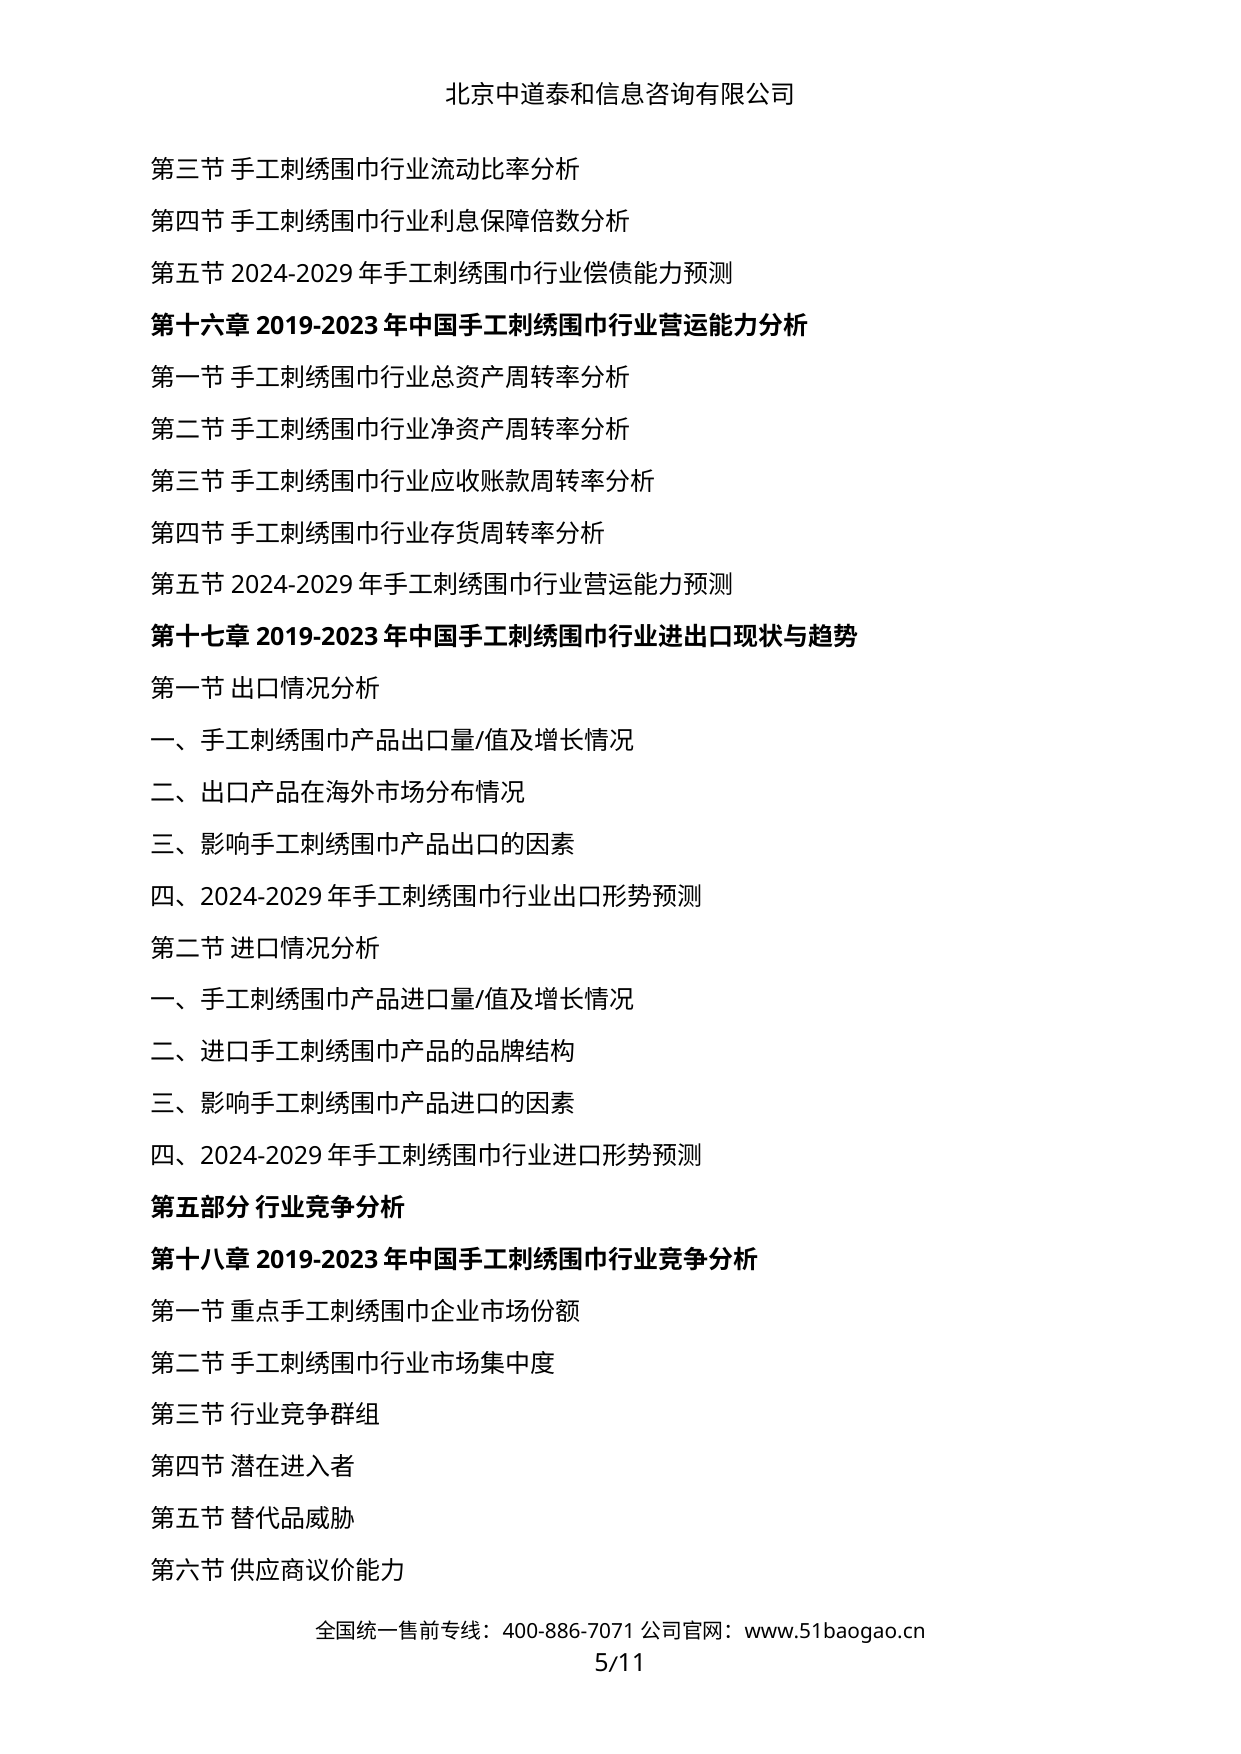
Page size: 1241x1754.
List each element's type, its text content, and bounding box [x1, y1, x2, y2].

text 第二节 手工刺绣围巾行业净资产周转率分析 [150, 409, 1090, 446]
text 二、进口手工刺绣围巾产品的品牌结构 [150, 1032, 1090, 1068]
text 第二节 手工刺绣围巾行业市场集中度 [150, 1343, 1090, 1379]
text 第十六章 2019-2023年中国手工刺绣围巾行业营运能力分析 [150, 306, 1090, 342]
text 第三节 手工刺绣围巾行业应收账款周转率分析 [150, 461, 1090, 497]
text 二、出口产品在海外市场分布情况 [150, 772, 1090, 809]
text 三、影响手工刺绣围巾产品进口的因素 [150, 1084, 1090, 1120]
text 第四节 手工刺绣围巾行业存货周转率分析 [150, 513, 1090, 549]
text 第三节 手工刺绣围巾行业流动比率分析 [150, 150, 1090, 186]
text 第十八章 2019-2023年中国手工刺绣围巾行业竞争分析 [150, 1239, 1090, 1276]
text 第四节 潜在进入者 [150, 1447, 1090, 1483]
text 一、手工刺绣围巾产品进口量/值及增长情况 [150, 980, 1090, 1016]
text 一、手工刺绣围巾产品出口量/值及增长情况 [150, 721, 1090, 757]
text 第四节 手工刺绣围巾行业利息保障倍数分析 [150, 202, 1090, 238]
text 第五节 2024-2029年手工刺绣围巾行业偿债能力预测 [150, 254, 1090, 290]
text 第五节 替代品威胁 [150, 1499, 1090, 1535]
text 第一节 手工刺绣围巾行业总资产周转率分析 [150, 357, 1090, 394]
text 四、2024-2029年手工刺绣围巾行业进口形势预测 [150, 1136, 1090, 1172]
text 第三节 行业竞争群组 [150, 1395, 1090, 1431]
text 第六节 供应商议价能力 [150, 1551, 1090, 1587]
text 第五部分 行业竞争分析 [150, 1187, 1090, 1224]
text 第十七章 2019-2023年中国手工刺绣围巾行业进出口现状与趋势 [150, 617, 1090, 653]
text 第一节 重点手工刺绣围巾企业市场份额 [150, 1291, 1090, 1327]
text 三、影响手工刺绣围巾产品出口的因素 [150, 824, 1090, 861]
text 第五节 2024-2029年手工刺绣围巾行业营运能力预测 [150, 565, 1090, 601]
text 第二节 进口情况分析 [150, 928, 1090, 964]
text 四、2024-2029年手工刺绣围巾行业出口形势预测 [150, 876, 1090, 912]
text 第一节 出口情况分析 [150, 669, 1090, 705]
